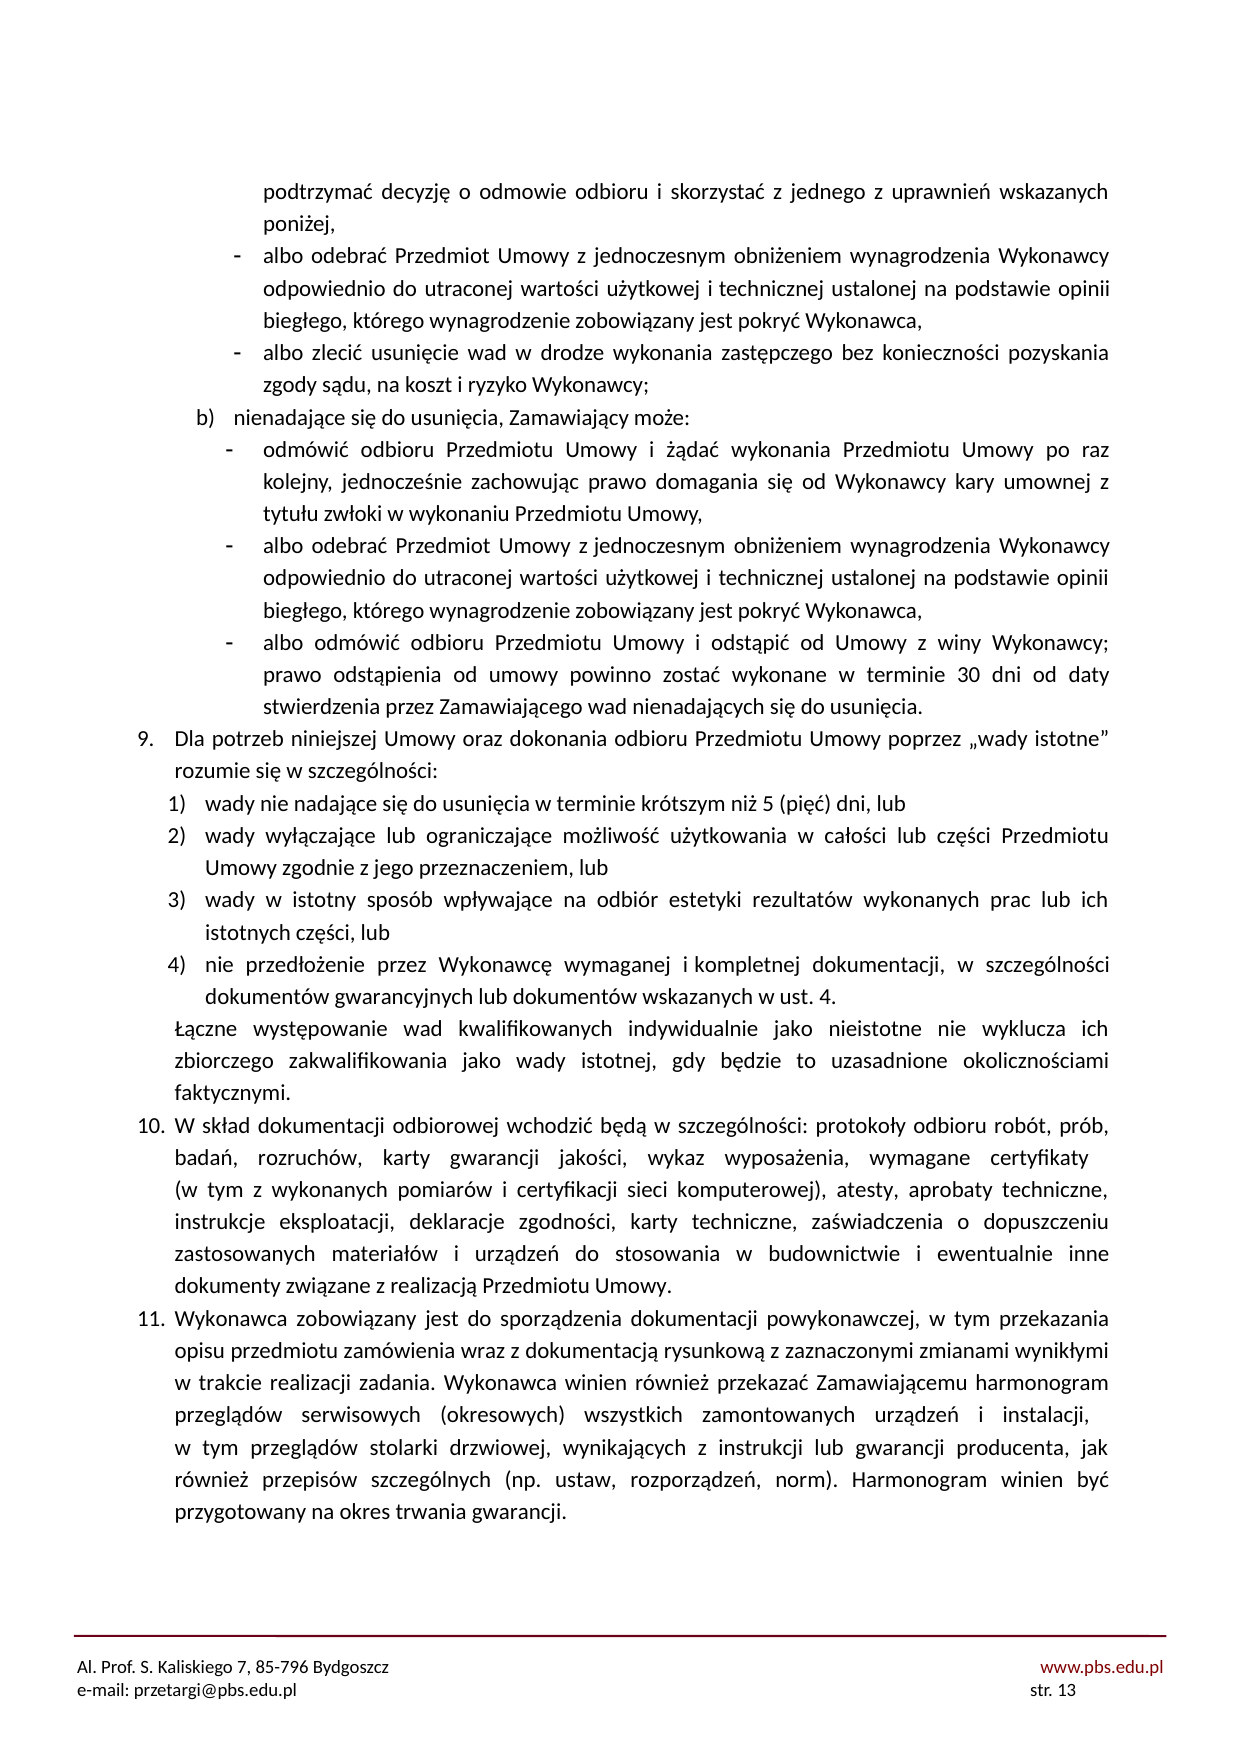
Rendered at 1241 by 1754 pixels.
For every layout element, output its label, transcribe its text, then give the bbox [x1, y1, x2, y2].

list wady wyłączające lub ograniczające możliwość użytkowania w całości lub części Przedmiotu Umowy zgodnie z jego przeznaczeniem, lub [167, 821, 1110, 881]
list nie przedłożenie przez Wykonawcę wymaganej i kompletnej dokumentacji, w szczególności dokumentów gwarancyjnych lub dokumentów wskazanych w ust. 4. [167, 950, 1110, 1010]
list Wykonawca zobowiązany jest do sporządzenia dokumentacji powykonawczej, w tym przekazania opisu przedmiotu zamówienia wraz z dokumentacją rysunkową z zaznaczonymi zmianami wynikłymi w trakcie realizacji zadania. Wykonawca winien również przekazać Zamawiającemu harmonogram przeglądów serwisowych (okresowych) wszystkich zamontowanych urządzeń i instalacji, w tym przeglądów stolarki drzwiowej, wynikających z instrukcji lub gwarancji producenta, jak również przepisów szczególnych (np. ustaw, rozporządzeń, norm). Harmonogram winien być przygotowany na okres trwania gwarancji. [137, 1304, 1110, 1525]
list albo zlecić usunięcie wad w drodze wykonania zastępczego bez konieczności pozyskania zgody sądu, na koszt i ryzyko Wykonawcy; [233, 338, 1110, 398]
list albo odmówić odbioru Przedmiotu Umowy i odstąpić od Umowy z winy Wykonawcy; prawo odstąpienia od umowy powinno zostać wykonane w terminie 30 dni od daty stwierdzenia przez Zamawiającego wad nienadających się do usunięcia. [225, 628, 1110, 720]
list Łączne występowanie wad kwalifikowanych indywidualnie jako nieistotne nie wyklucza ich zbiorczego zakwalifikowania jako wady istotnej, gdy będzie to uzasadnione okolicznościami faktycznymi. [174, 1014, 1110, 1107]
list W skład dokumentacji odbiorowej wchodzić będą w szczególności: protokoły odbioru robót, prób, badań, rozruchów, karty gwarancji jakości, wykaz wyposażenia, wymagane certyfikaty (w tym z wykonanych pomiarów i certyfikacji sieci komputerowej), atesty, aprobaty techniczne, instrukcje eksploatacji, deklaracje zgodności, karty techniczne, zaświadczenia o dopuszczeniu zastosowanych materiałów i urządzeń do stosowania w budownictwie i ewentualnie inne dokumenty związane z realizacją Przedmiotu Umowy. [137, 1111, 1110, 1300]
list odmówić odbioru Przedmiotu Umowy i żądać wykonania Przedmiotu Umowy po raz kolejny, jednocześnie zachowując prawo domagania się od Wykonawcy kary umownej z tytułu zwłoki w wykonaniu Przedmiotu Umowy, [225, 435, 1110, 527]
list nienadające się do usunięcia, Zamawiający może: [196, 403, 1110, 431]
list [233, 177, 1110, 237]
list wady nie nadające się do usunięcia w terminie krótszym niż 5 (pięć) dni, lub [167, 789, 1110, 817]
list wady w istotny sposób wpływające na odbiór estetyki rezultatów wykonanych prac lub ich istotnych części, lub [167, 885, 1110, 946]
list albo odebrać Przedmiot Umowy z jednoczesnym obniżeniem wynagrodzenia Wykonawcy odpowiednio do utraconej wartości użytkowej i technicznej ustalonej na podstawie opinii biegłego, którego wynagrodzenie zobowiązany jest pokryć Wykonawca, [225, 531, 1110, 624]
list albo odebrać Przedmiot Umowy z jednoczesnym obniżeniem wynagrodzenia Wykonawcy odpowiednio do utraconej wartości użytkowej i technicznej ustalonej na podstawie opinii biegłego, którego wynagrodzenie zobowiązany jest pokryć Wykonawca, [233, 242, 1110, 334]
list Dla potrzeb niniejszej Umowy oraz dokonania odbioru Przedmiotu Umowy poprzez „wady istotne” rozumie się w szczególności: [137, 724, 1110, 785]
